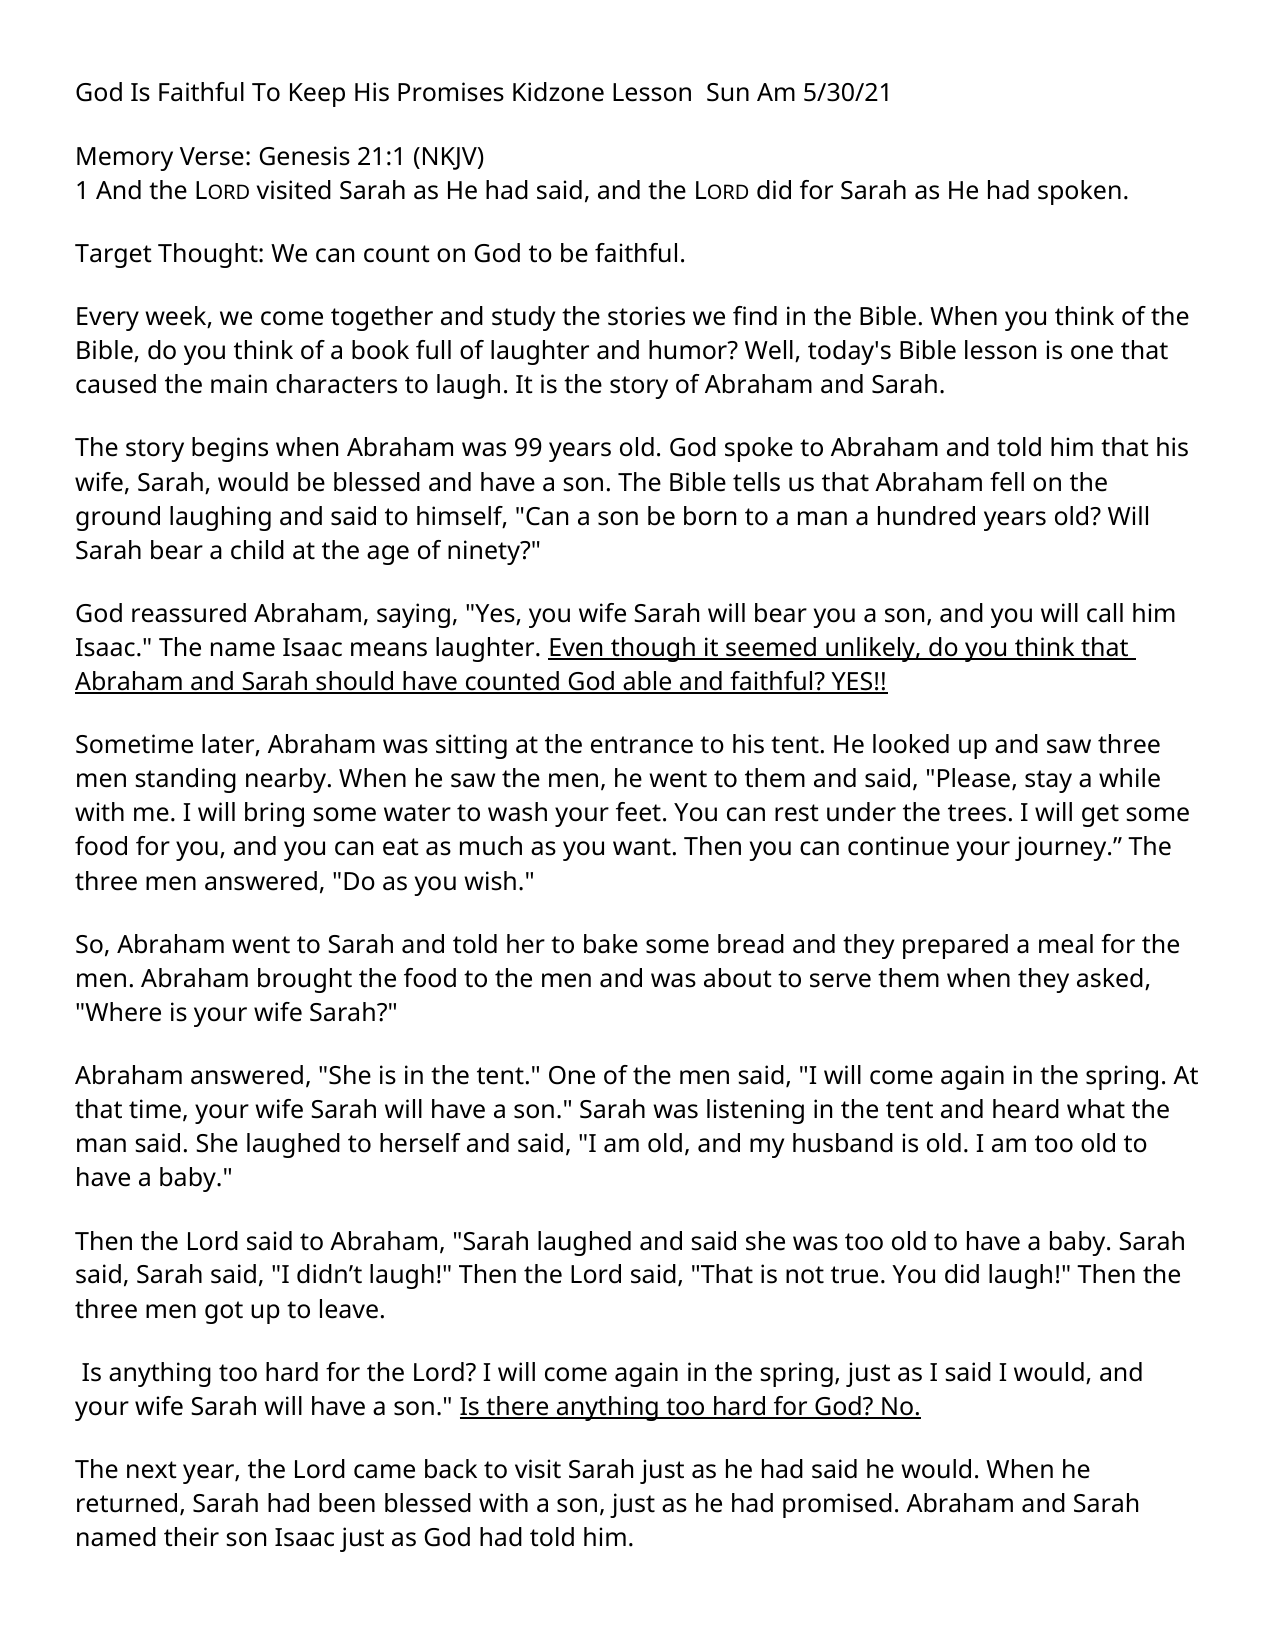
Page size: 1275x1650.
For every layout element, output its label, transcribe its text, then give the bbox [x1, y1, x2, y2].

text So, Abraham went to Sarah and told her to bake some bread and they prepared a meal for the men. Abraham brought the food to the men and was about to serve them when they asked, "Where is your wife Sarah?" [75, 926, 1200, 1028]
subtitle Memory Verse: Genesis 21:1 (NKJV) [75, 138, 1200, 172]
text Abraham answered, "She is in the tent." One of the men said, "I will come again in the spring. At that time, your wife Sarah will have a son." Sarah was listening in the tent and heard what the man said. She laughed to herself and said, "I am old, and my husband is old. I am too old to have a baby." [75, 1058, 1200, 1194]
text 1 And the Lord visited Sarah as He had said, and the Lord did for Sarah as He had spoken. [75, 172, 1200, 206]
text God Is Faithful To Keep His Promises Kidzone Lesson Sun Am 5/30/21 [75, 75, 1200, 109]
text Sometime later, Abraham was sitting at the entrance to his tent. He looked up and saw three men standing nearby. When he saw the men, he went to them and said, "Please, stay a while with me. I will bring some water to wash your feet. You can rest under the trees. I will get some food for you, and you can eat as much as you want. Then you can continue your journey.” The three men answered, "Do as you wish." [75, 727, 1200, 897]
text Target Thought: We can count on God to be faithful. [75, 236, 1200, 269]
text Is anything too hard for the Lord? I will come again in the spring, just as I said I would, and your wife Sarah will have a son." Is there anything too hard for God? No. [75, 1354, 1200, 1423]
text Every week, we come together and study the stories we find in the Bible. When you think of the Bible, do you think of a book full of laughter and humor? Well, today's Bible lesson is one that caused the main characters to laugh. It is the story of Abraham and Sarah. [75, 299, 1200, 401]
text God reassured Abraham, saying, "Yes, you wife Sarah will bear you a son, and you will call him Isaac." The name Isaac means laughter. Even though it seemed unlikely, do you think that Abraham and Sarah should have counted God able and faithful? YES!! [75, 596, 1200, 698]
text Then the Lord said to Abraham, "Sarah laughed and said she was too old to have a baby. Sarah said, Sarah said, "I didn’t laugh!" Then the Lord said, "That is not true. You did laugh!" Then the three men got up to leave. [75, 1223, 1200, 1325]
text The story begins when Abraham was 99 years old. God spoke to Abraham and told him that his wife, Sarah, would be blessed and have a son. The Bible tells us that Abraham fell on the ground laughing and said to himself, "Can a son be born to a man a hundred years old? Will Sarah bear a child at the age of ninety?" [75, 430, 1200, 566]
text The next year, the Lord came back to visit Sarah just as he had said he would. When he returned, Sarah had been blessed with a son, just as he had promised. Abraham and Sarah named their son Isaac just as God had told him. [75, 1452, 1200, 1554]
